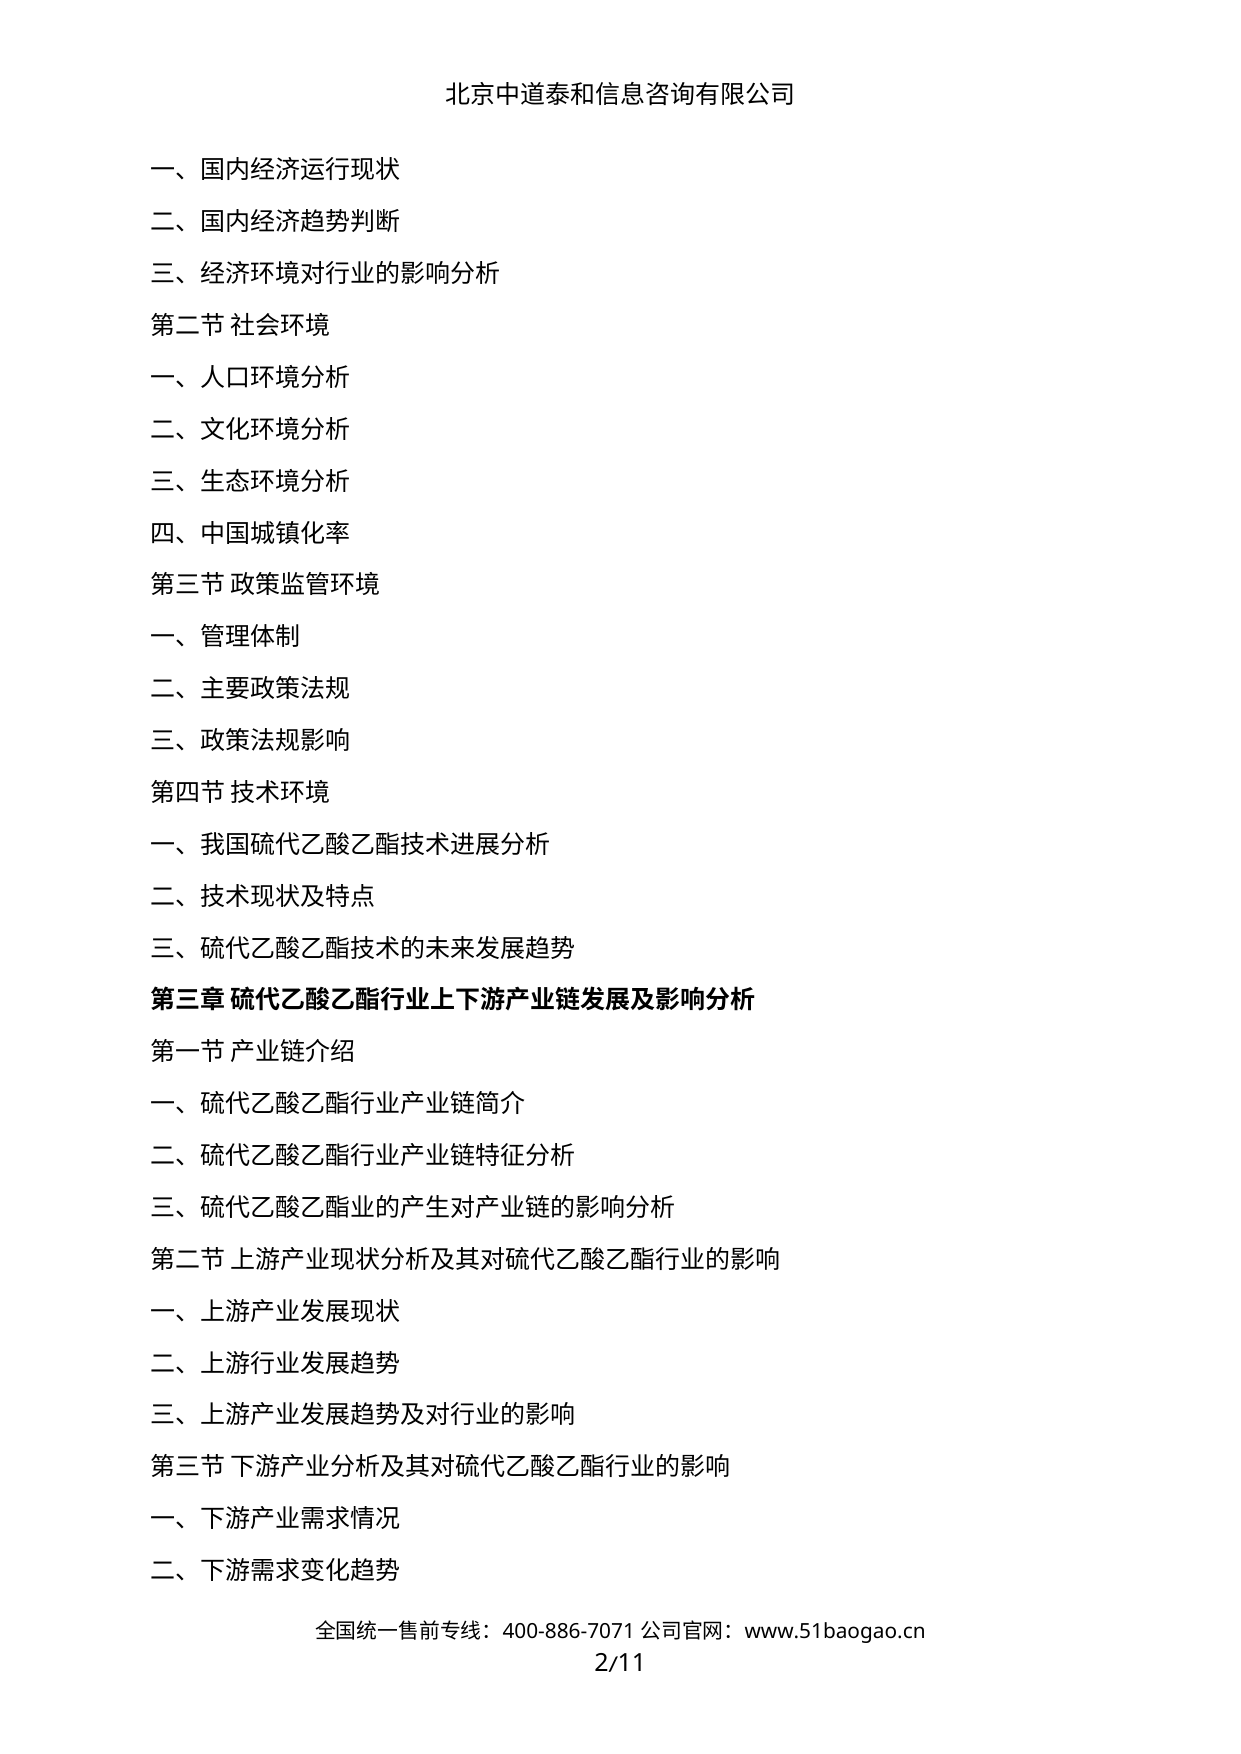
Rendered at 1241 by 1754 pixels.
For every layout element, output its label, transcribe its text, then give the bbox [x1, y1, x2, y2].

text 三、硫代乙酸乙酯技术的未来发展趋势 [150, 928, 1090, 964]
text 二、上游行业发展趋势 [150, 1343, 1090, 1379]
text 一、人口环境分析 [150, 357, 1090, 394]
text 第三章 硫代乙酸乙酯行业上下游产业链发展及影响分析 [150, 980, 1090, 1016]
text 一、上游产业发展现状 [150, 1291, 1090, 1327]
text 第四节 技术环境 [150, 772, 1090, 809]
text 二、硫代乙酸乙酯行业产业链特征分析 [150, 1136, 1090, 1172]
text 二、主要政策法规 [150, 669, 1090, 705]
text 一、硫代乙酸乙酯行业产业链简介 [150, 1084, 1090, 1120]
text 二、技术现状及特点 [150, 876, 1090, 912]
text 第二节 上游产业现状分析及其对硫代乙酸乙酯行业的影响 [150, 1239, 1090, 1276]
text 二、下游需求变化趋势 [150, 1551, 1090, 1587]
text 二、国内经济趋势判断 [150, 202, 1090, 238]
text 第三节 政策监管环境 [150, 565, 1090, 601]
text 三、上游产业发展趋势及对行业的影响 [150, 1395, 1090, 1431]
text 三、政策法规影响 [150, 721, 1090, 757]
text 四、中国城镇化率 [150, 513, 1090, 549]
text 三、硫代乙酸乙酯业的产生对产业链的影响分析 [150, 1187, 1090, 1224]
text 一、国内经济运行现状 [150, 150, 1090, 186]
text 二、文化环境分析 [150, 409, 1090, 446]
text 三、生态环境分析 [150, 461, 1090, 497]
text 一、管理体制 [150, 617, 1090, 653]
text 第一节 产业链介绍 [150, 1032, 1090, 1068]
text 三、经济环境对行业的影响分析 [150, 254, 1090, 290]
text 一、下游产业需求情况 [150, 1499, 1090, 1535]
text 第三节 下游产业分析及其对硫代乙酸乙酯行业的影响 [150, 1447, 1090, 1483]
text 一、我国硫代乙酸乙酯技术进展分析 [150, 824, 1090, 861]
text 第二节 社会环境 [150, 306, 1090, 342]
